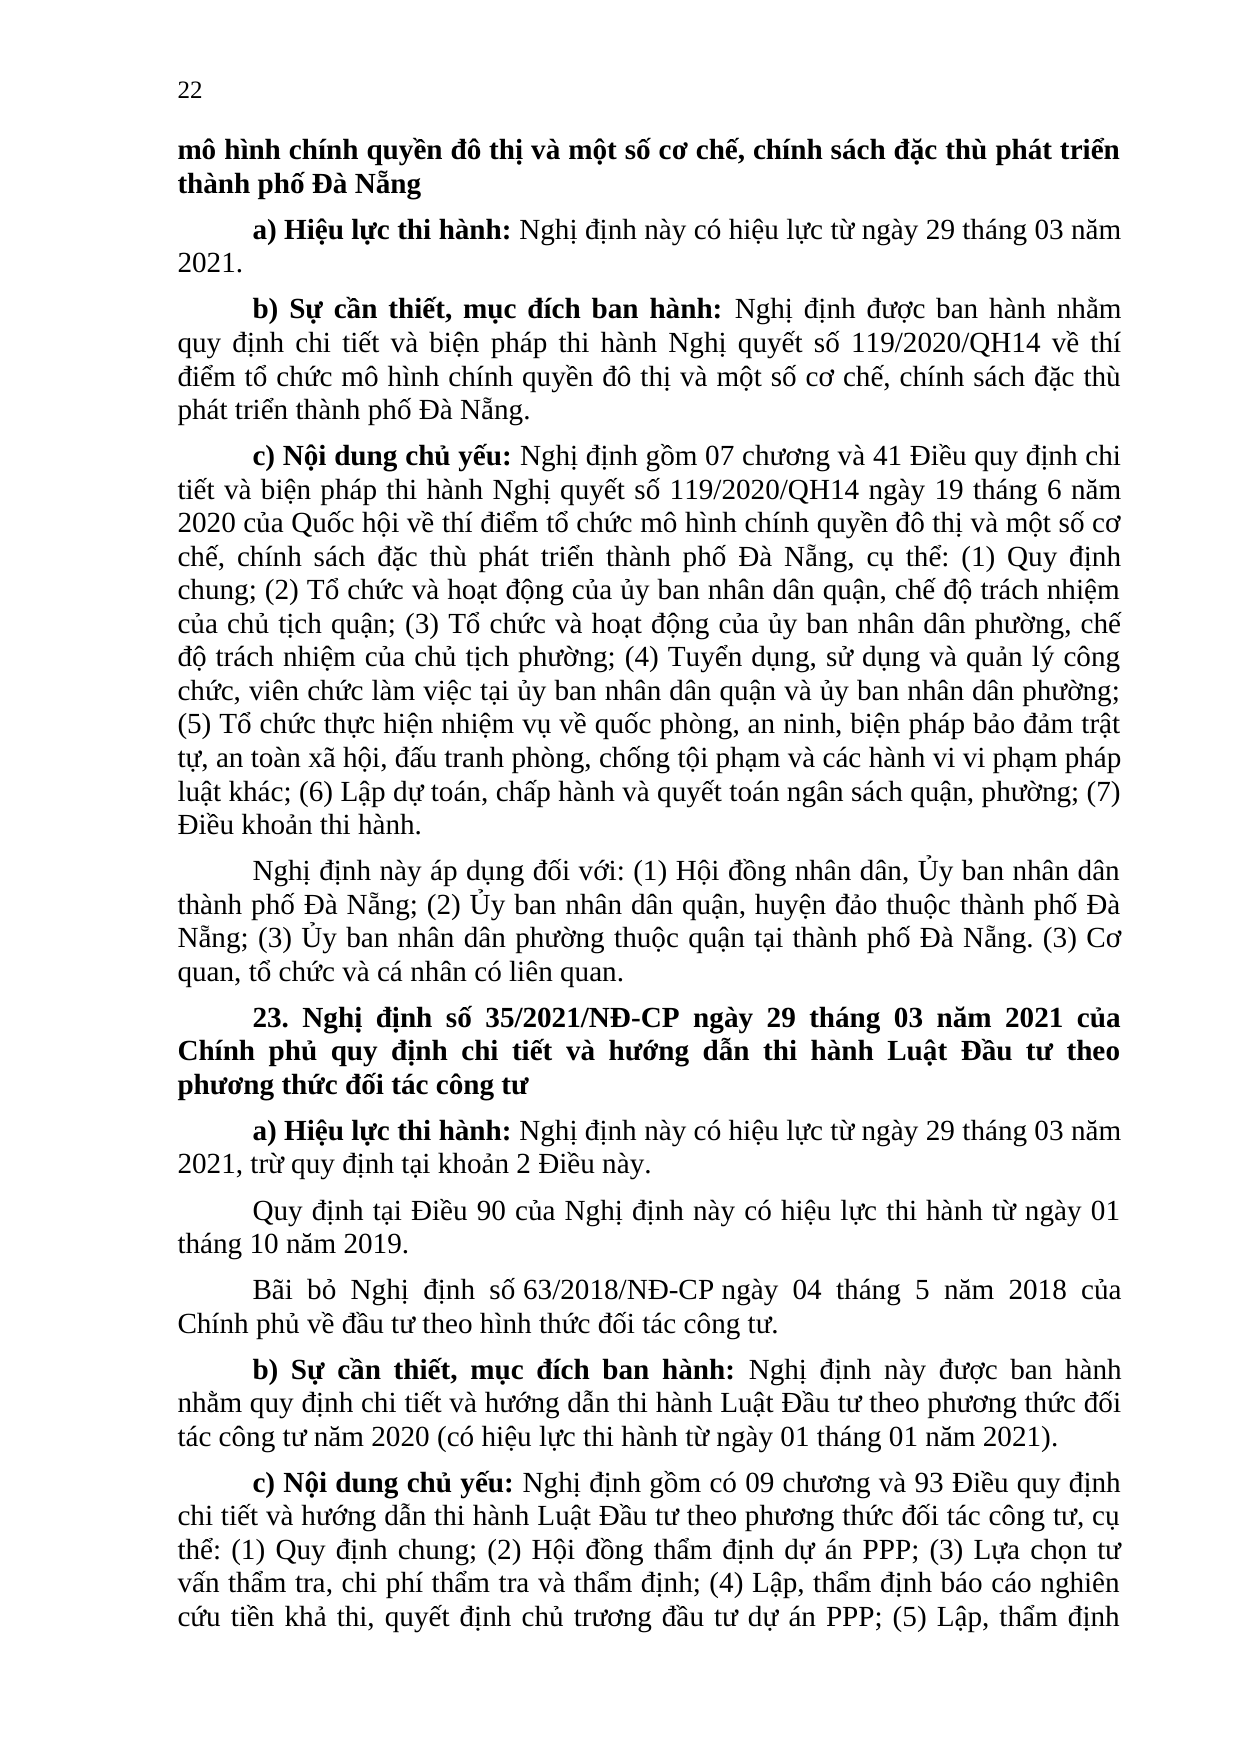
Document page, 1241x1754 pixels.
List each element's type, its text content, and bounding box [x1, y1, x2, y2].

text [177, 132, 1122, 199]
text b) Sự cần thiết, mục đích ban hành: Nghị định được ban hành nhằm quy định chi tiết và biện pháp thi hành Nghị quyết số 119/2020/QH14 về thí điểm tổ chức mô hình chính quyền đô thị và một số cơ chế, chính sách đặc thù phát triển thành phố Đà Nẵng. [177, 292, 1122, 426]
text c) Nội dung chủ yếu: Nghị định gồm 07 chương và 41 Điều quy định chi tiết và biện pháp thi hành Nghị quyết số 119/2020/QH14 ngày 19 tháng 6 năm 2020 của Quốc hội về thí điểm tổ chức mô hình chính quyền đô thị và một số cơ chế, chính sách đặc thù phát triển thành phố Đà Nẵng, cụ thể: (1) Quy định chung; (2) Tổ chức và hoạt động của ủy ban nhân dân quận, chế độ trách nhiệm của chủ tịch quận; (3) Tổ chức và hoạt động của ủy ban nhân dân phường, chế độ trách nhiệm của chủ tịch phường; (4) Tuyển dụng, sử dụng và quản lý công chức, viên chức làm việc tại ủy ban nhân dân quận và ủy ban nhân dân phường; (5) Tổ chức thực hiện nhiệm vụ về quốc phòng, an ninh, biện pháp bảo đảm trật tự, an toàn xã hội, đấu tranh phòng, chống tội phạm và các hành vi vi phạm pháp luật khác; (6) Lập dự toán, chấp hành và quyết toán ngân sách quận, phường; (7) Điều khoản thi hành. [177, 438, 1122, 841]
text b) Sự cần thiết, mục đích ban hành: Nghị định này được ban hành nhằm quy định chi tiết và hướng dẫn thi hành Luật Đầu tư theo phương thức đối tác công tư năm 2020 (có hiệu lực thi hành từ ngày 01 tháng 01 năm 2021). [177, 1352, 1122, 1452]
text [177, 1465, 1122, 1633]
text 23. Nghị định số 35/2021/NĐ-CP ngày 29 tháng 03 năm 2021 của Chính phủ quy định chi tiết và hướng dẫn thi hành Luật Đầu tư theo phương thức đối tác công tư [177, 1000, 1122, 1101]
text a) Hiệu lực thi hành: Nghị định này có hiệu lực từ ngày 29 tháng 03 năm 2021, trừ quy định tại khoản 2 Điều này. [177, 1113, 1122, 1180]
text Bãi bỏ Nghị định số 63/2018/NĐ-CP ngày 04 tháng 5 năm 2018 của Chính phủ về đầu tư theo hình thức đối tác công tư. [177, 1272, 1122, 1339]
text Quy định tại Điều 90 của Nghị định này có hiệu lực thi hành từ ngày 01 tháng 10 năm 2019. [177, 1193, 1122, 1260]
text a) Hiệu lực thi hành: Nghị định này có hiệu lực từ ngày 29 tháng 03 năm 2021. [177, 212, 1122, 279]
text Nghị định này áp dụng đối với: (1) Hội đồng nhân dân, Ủy ban nhân dân thành phố Đà Nẵng; (2) Ủy ban nhân dân quận, huyện đảo thuộc thành phố Đà Nẵng; (3) Ủy ban nhân dân phường thuộc quận tại thành phố Đà Nẵng. (3) Cơ quan, tổ chức và cá nhân có liên quan. [177, 853, 1122, 987]
